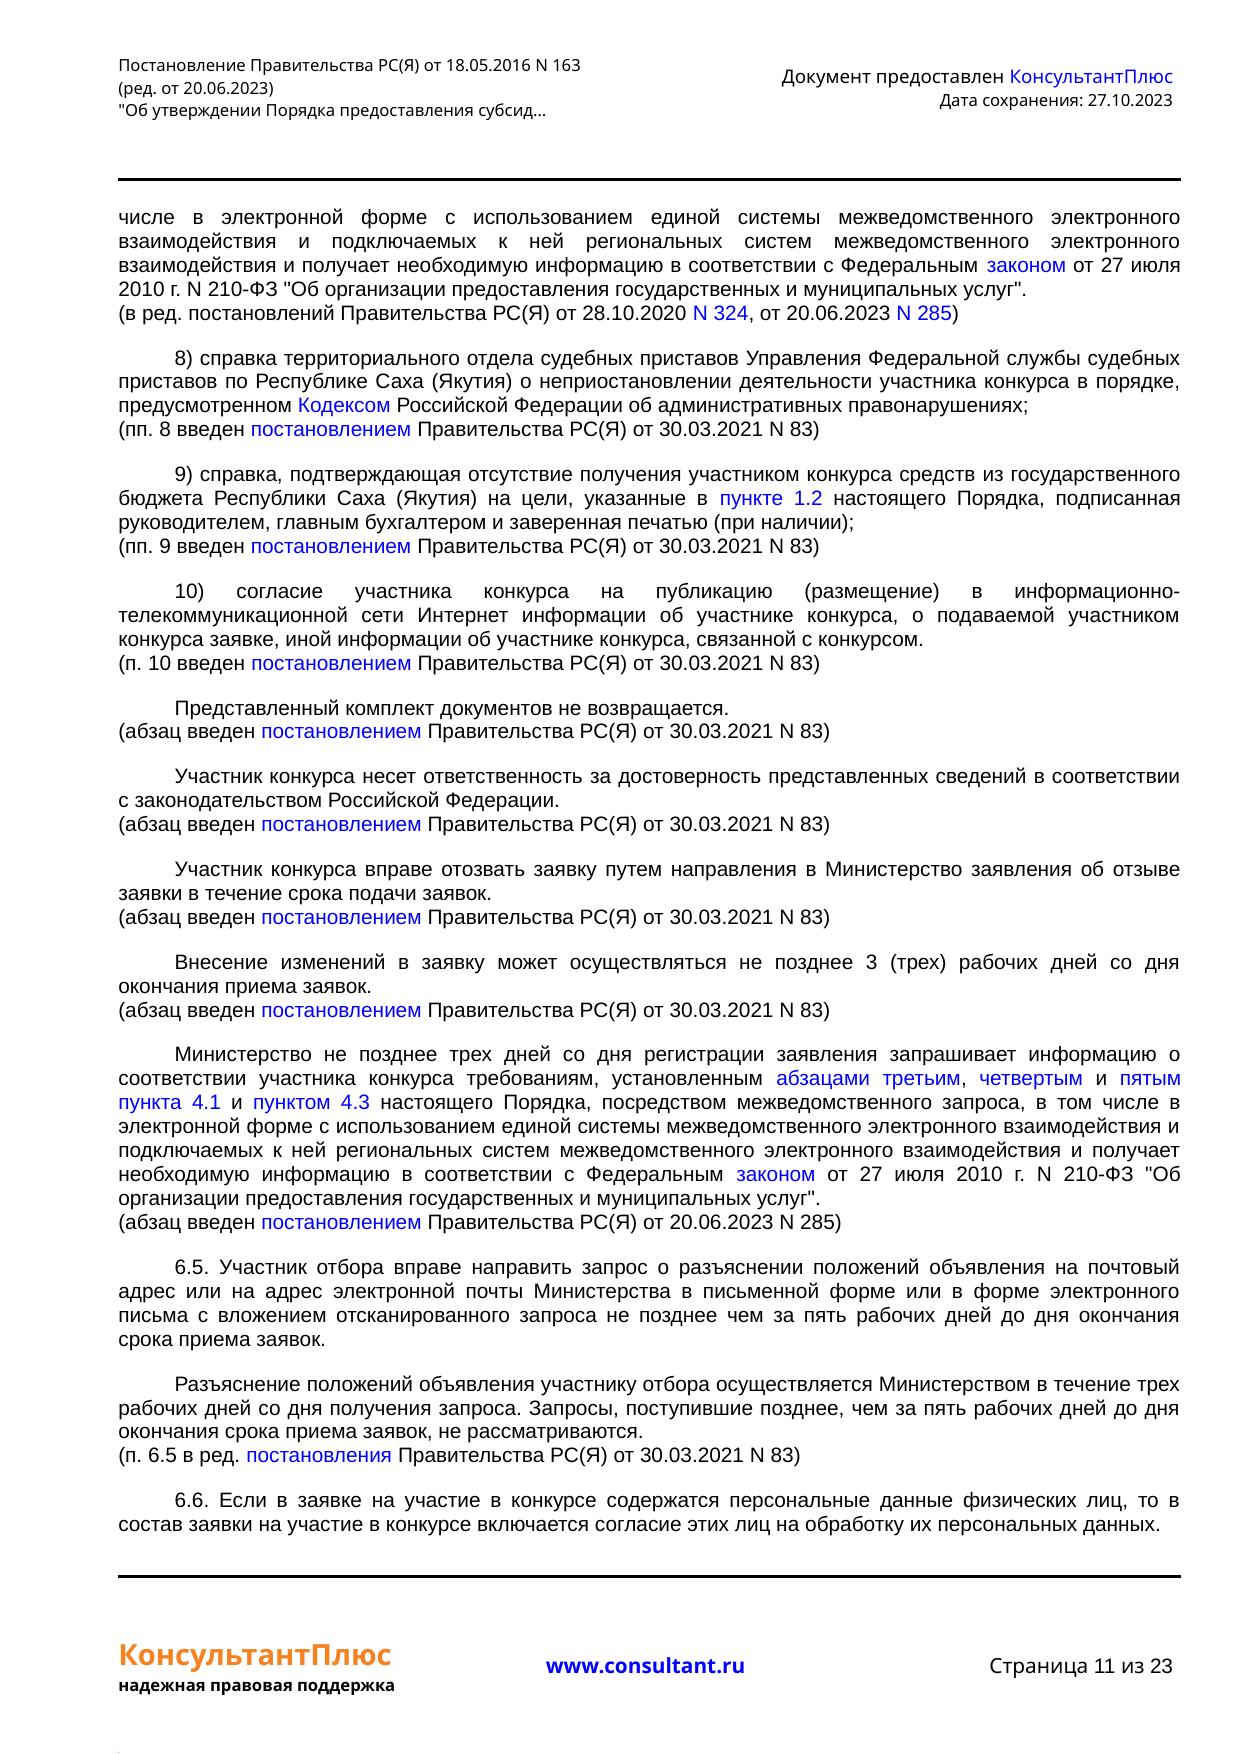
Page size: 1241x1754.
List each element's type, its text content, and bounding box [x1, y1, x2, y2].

text 8) справка территориального отдела судебных приставов Управления Федеральной службы судебных приставов по Республике Саха (Якутия) о неприостановлении деятельности участника конкурса в порядке, предусмотренном Кодексом Российской Федерации об административных правонарушениях; [118, 345, 1181, 417]
text 6.6. Если в заявке на участие в конкурсе содержатся персональные данные физических лиц, то в состав заявки на участие в конкурсе включается согласие этих лиц на обработку их персональных данных. [118, 1488, 1181, 1536]
text 9) справка, подтверждающая отсутствие получения участником конкурса средств из государственного бюджета Республики Саха (Якутия) на цели, указанные в пункте 1.2 настоящего Порядка, подписанная руководителем, главным бухгалтером и заверенная печатью (при наличии); [118, 462, 1181, 534]
text (абзац введен постановлением Правительства РС(Я) от 30.03.2021 N 83) [118, 997, 1181, 1021]
text (абзац введен постановлением Правительства РС(Я) от 20.06.2023 N 285) [118, 1210, 1181, 1234]
text (п. 10 введен постановлением Правительства РС(Я) от 30.03.2021 N 83) [118, 651, 1181, 674]
text Представленный комплект документов не возвращается. [118, 695, 1181, 719]
text Разъяснение положений объявления участнику отбора осуществляется Министерством в течение трех рабочих дней со дня получения запроса. Запросы, поступившие позднее, чем за пять рабочих дней до дня окончания срока приема заявок, не рассматриваются. [118, 1371, 1181, 1443]
text Внесение изменений в заявку может осуществляться не позднее 3 (трех) рабочих дней со дня окончания приема заявок. [118, 949, 1181, 997]
text Министерство не позднее трех дней со дня регистрации заявления запрашивает информацию о соответствии участника конкурса требованиям, установленным абзацами третьим, четвертым и пятым пункта 4.1 и пунктом 4.3 настоящего Порядка, посредством межведомственного запроса, в том числе в электронной форме с использованием единой системы межведомственного электронного взаимодействия и подключаемых к ней региональных систем межведомственного электронного взаимодействия и получает необходимую информацию в соответствии с Федеральным законом от 27 июля 2010 г. N 210-ФЗ "Об организации предоставления государственных и муниципальных услуг". [118, 1042, 1181, 1210]
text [118, 205, 1181, 301]
text Участник конкурса несет ответственность за достоверность представленных сведений в соответствии с законодательством Российской Федерации. [118, 764, 1181, 812]
text (п. 6.5 в ред. постановления Правительства РС(Я) от 30.03.2021 N 83) [118, 1443, 1181, 1467]
text (абзац введен постановлением Правительства РС(Я) от 30.03.2021 N 83) [118, 905, 1181, 929]
text Участник конкурса вправе отозвать заявку путем направления в Министерство заявления об отзыве заявки в течение срока подачи заявок. [118, 857, 1181, 905]
text 6.5. Участник отбора вправе направить запрос о разъяснении положений объявления на почтовый адрес или на адрес электронной почты Министерства в письменной форме или в форме электронного письма с вложением отсканированного запроса не позднее чем за пять рабочих дней до дня окончания срока приема заявок. [118, 1255, 1181, 1351]
text 10) согласие участника конкурса на публикацию (размещение) в информационно-телекоммуникационной сети Интернет информации об участнике конкурса, о подаваемой участником конкурса заявке, иной информации об участнике конкурса, связанной с конкурсом. [118, 579, 1181, 651]
text (пп. 8 введен постановлением Правительства РС(Я) от 30.03.2021 N 83) [118, 417, 1181, 441]
text (пп. 9 введен постановлением Правительства РС(Я) от 30.03.2021 N 83) [118, 534, 1181, 558]
text (в ред. постановлений Правительства РС(Я) от 28.10.2020 N 324, от 20.06.2023 N 285) [118, 301, 1181, 324]
text (абзац введен постановлением Правительства РС(Я) от 30.03.2021 N 83) [118, 719, 1181, 743]
text (абзац введен постановлением Правительства РС(Я) от 30.03.2021 N 83) [118, 812, 1181, 836]
